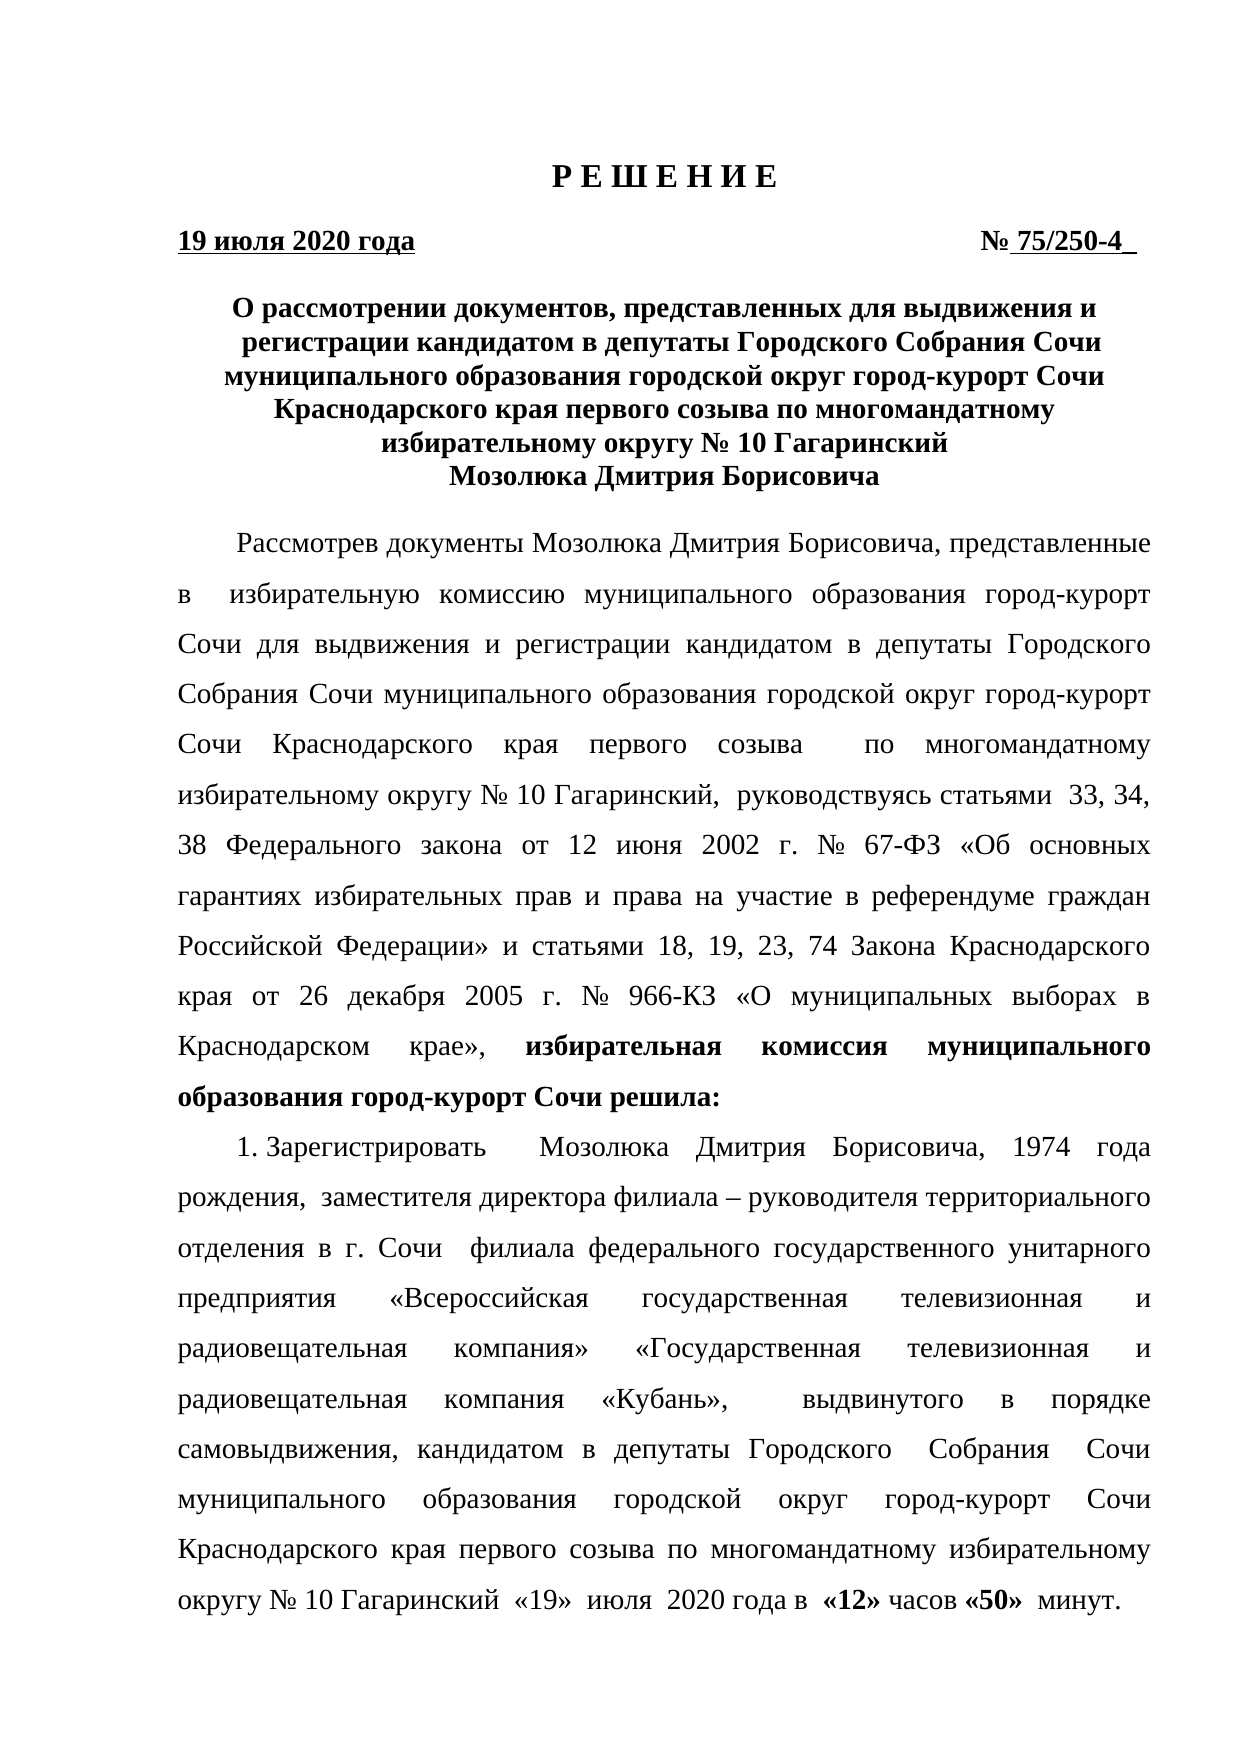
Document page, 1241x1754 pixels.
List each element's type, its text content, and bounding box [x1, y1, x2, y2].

text О рассмотрении документов, представленных для выдвижения и [177, 291, 1152, 324]
text регистрации кандидатом в депутаты Городского Собрания Сочи муниципального образования городской округ город-курорт Сочи Краснодарского края первого созыва по многомандатному избирательному округу № 10 Гагаринский [177, 324, 1152, 458]
text Мозолюка Дмитрия Борисовича [177, 458, 1152, 492]
text Рассмотрев документы Мозолюка Дмитрия Борисовича, представленные в избирательную комиссию муниципального образования город-курорт Сочи для выдвижения и регистрации кандидатом в депутаты Городского Собрания Сочи муниципального образования городской округ город-курорт Сочи Краснодарского края первого созыва по многомандатному избирательному округу № 10 Гагаринский, руководствуясь статьями 33, 34, 38 Федерального закона от 12 июня 2002 г. № 67-ФЗ «Об основных гарантиях избирательных прав и права на участие в референдуме граждан Российской Федерации» и статьями 18, 19, 23, 74 Закона Краснодарского края от 26 декабря 2005 г. № 966-КЗ «О муниципальных выборах в Краснодарском крае», избирательная комиссия муниципального образования город-курорт Сочи решила: [177, 525, 1152, 1112]
text 19 июля 2020 года № 75/250-4_ [177, 223, 1152, 257]
list Зарегистрировать Мозолюка Дмитрия Борисовича, 1974 года рождения, заместителя директора филиала – руководителя территориального отделения в г. Сочи филиала федерального государственного унитарного предприятия «Всероссийская государственная телевизионная и радиовещательная компания» «Государственная телевизионная и радиовещательная компания «Кубань», выдвинутого в порядке самовыдвижения, кандидатом в депутаты Городского Собрания Сочи муниципального образования городской округ город-курорт Сочи Краснодарского края первого созыва по многомандатному избирательному округу № 10 Гагаринский «19» июля 2020 года в «12» часов «50» минут. [177, 1129, 1152, 1616]
text Р Е Ш Е Н И Е [177, 156, 1152, 195]
